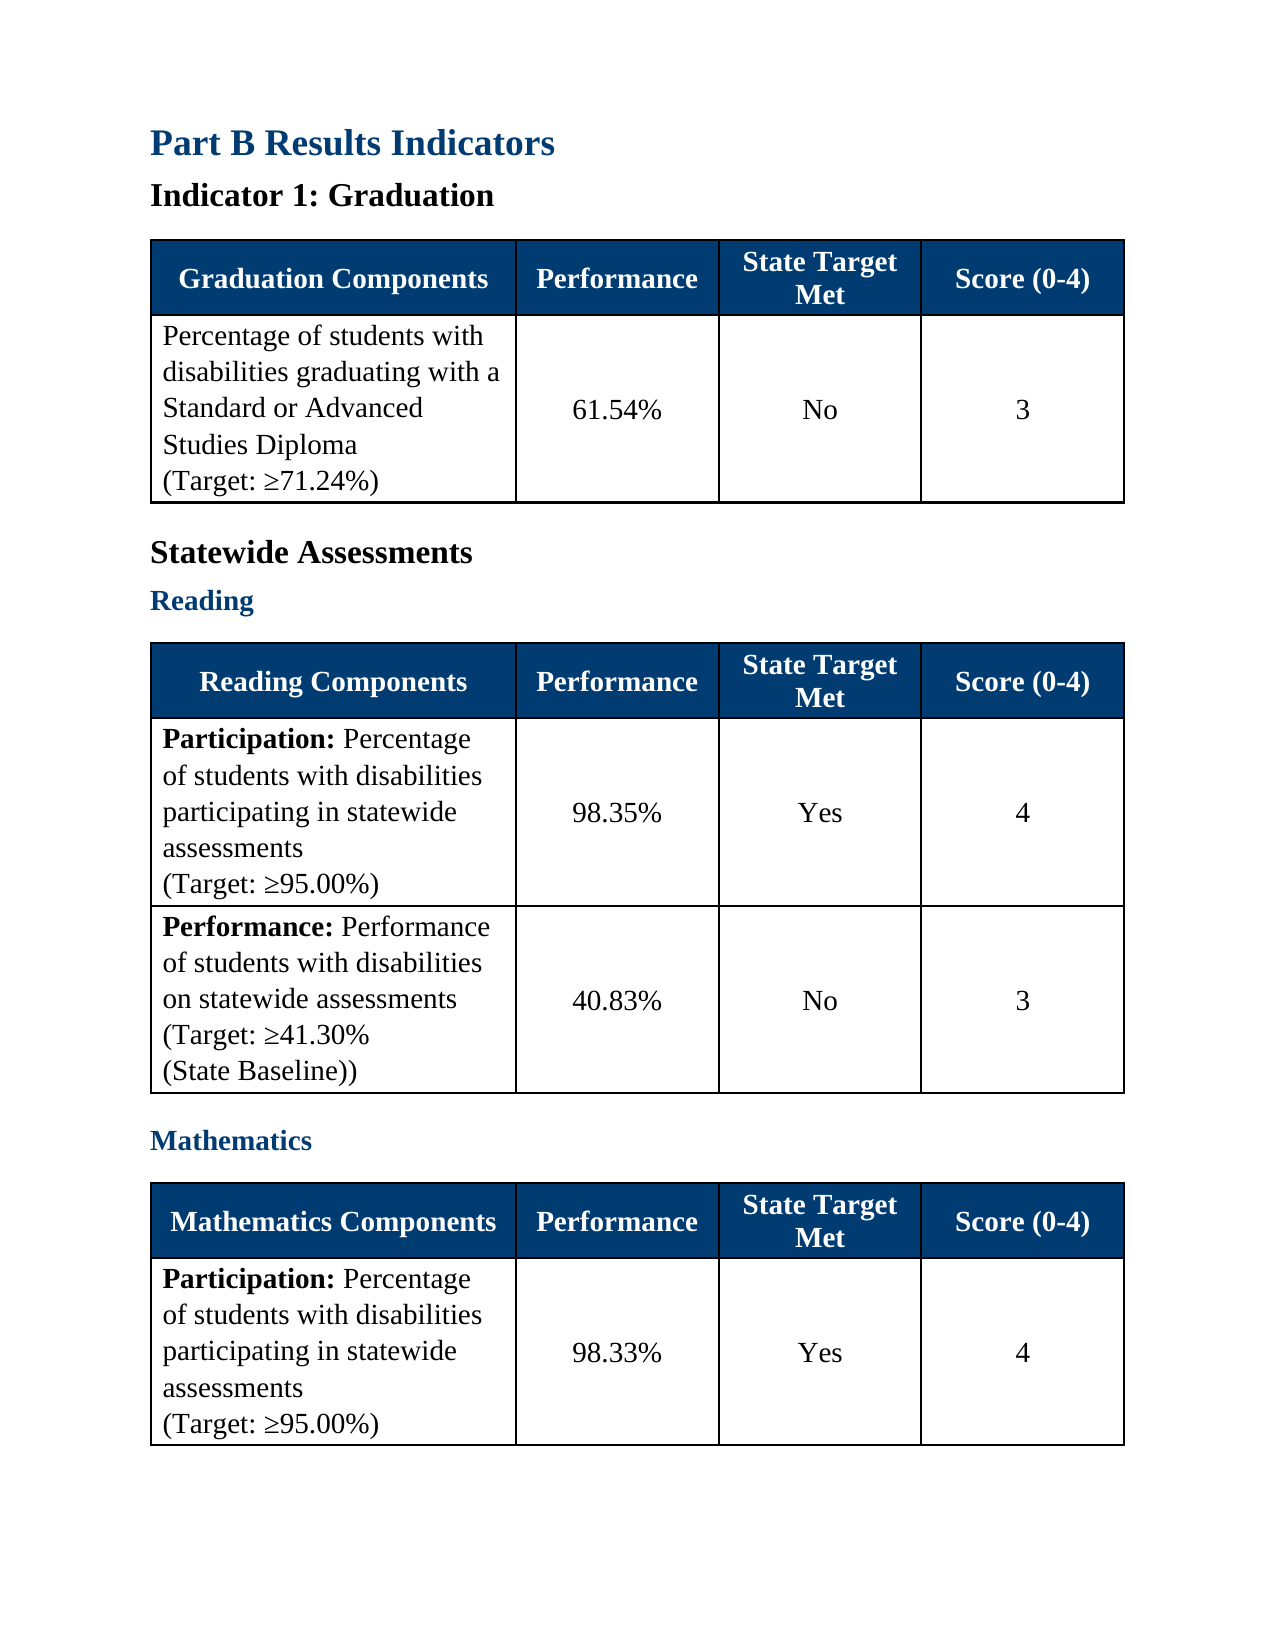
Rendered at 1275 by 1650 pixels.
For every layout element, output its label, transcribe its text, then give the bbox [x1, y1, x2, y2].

table_cell Participation: Percentage of students with disabilities participating in statewide assessments (Target: ≥95.00%) [152, 1259, 515, 1444]
table_cell Participation: Percentage of students with disabilities participating in statewide assessments (Target: ≥95.00%) [152, 719, 515, 904]
table_cell 4 [922, 1259, 1123, 1444]
subtitle Indicator 1: Graduation [150, 176, 1125, 214]
subtitle Part B Results Indicators [150, 120, 1125, 163]
table_header Reading Components [152, 644, 515, 717]
table_header Score (0-4) [922, 1184, 1123, 1257]
table_cell 3 [922, 316, 1123, 501]
table_header Performance [517, 1184, 718, 1257]
table_cell Performance: Performance of students with disabilities on statewide assessments (Target: ≥41.30% (State Baseline)) [152, 907, 515, 1092]
table_header State Target Met [720, 644, 920, 717]
table_cell Yes [720, 1259, 920, 1444]
table_header Performance [517, 241, 718, 314]
table_cell No [720, 907, 920, 1092]
subtitle Reading [150, 583, 1125, 617]
table_cell 61.54% [517, 316, 718, 501]
table_cell 98.33% [517, 1259, 718, 1444]
table_header Performance [517, 644, 718, 717]
table_cell 98.35% [517, 719, 718, 904]
table_header Graduation Components [152, 241, 515, 314]
subtitle Mathematics [150, 1123, 1125, 1157]
table_header Mathematics Components [152, 1184, 515, 1257]
subtitle Statewide Assessments [150, 533, 1125, 571]
table_cell 40.83% [517, 907, 718, 1092]
table_cell 4 [922, 719, 1123, 904]
table_header State Target Met [720, 1184, 920, 1257]
table_header Score (0-4) [922, 644, 1123, 717]
table_header State Target Met [720, 241, 920, 314]
table_cell 3 [922, 907, 1123, 1092]
table_header Score (0-4) [922, 241, 1123, 314]
table_cell Percentage of students with disabilities graduating with a Standard or Advanced Studies Diploma (Target: ≥71.24%) [152, 316, 515, 501]
table_cell Yes [720, 719, 920, 904]
table_cell No [720, 316, 920, 501]
